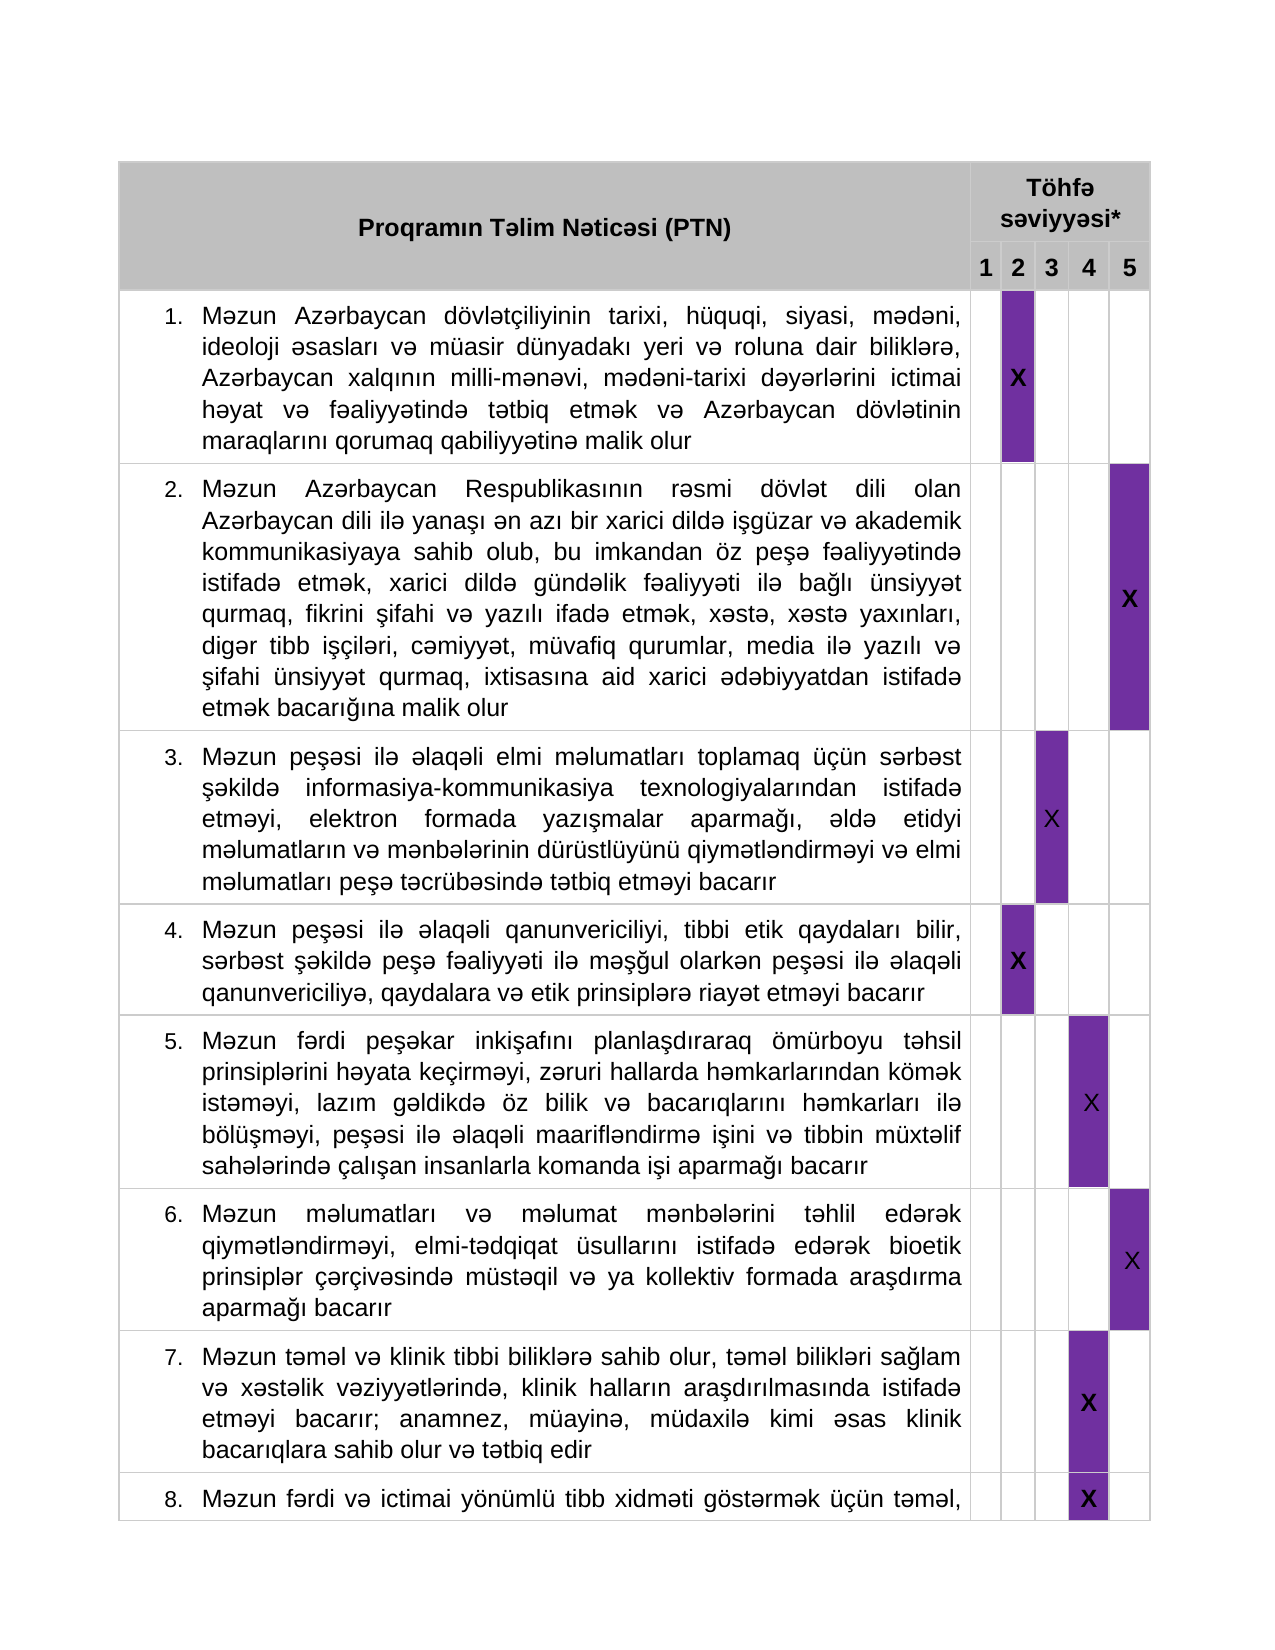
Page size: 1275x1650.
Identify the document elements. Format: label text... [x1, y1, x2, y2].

table_cell X [1069, 1331, 1108, 1472]
table_cell X [1002, 291, 1034, 462]
table_cell [971, 464, 1000, 730]
table_cell [1069, 731, 1108, 903]
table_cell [120, 1473, 970, 1520]
table_cell Məzun Azərbaycan dövlətçiliyinin tarixi, hüquqi, siyasi, mədəni, ideoloji əsasları və müasir dünyadakı yeri və roluna dair biliklərə, Azərbaycan xalqının milli-mənəvi, mədəni-tarixi dəyərlərini ictimai həyat və fəaliyyətində tətbiq etmək və Azərbaycan dövlətinin maraqlarını qorumaq qabiliyyətinə malik olur [120, 291, 970, 462]
table_cell Məzun peşəsi ilə əlaqəli elmi məlumatları toplamaq üçün sərbəst şəkildə informasiya-kommunikasiya texnologiyalarından istifadə etməyi, elektron formada yazışmalar aparmağı, əldə etidyi məlumatların və mənbələrinin dürüstlüyünü qiymətləndirməyi və elmi məlumatları peşə təcrübəsində tətbiq etməyi bacarır [120, 731, 970, 903]
table_cell [1002, 1016, 1034, 1187]
table_cell [1036, 1331, 1068, 1472]
table_cell [1110, 291, 1149, 462]
table_cell [1110, 1016, 1149, 1187]
table_cell Məzun Azərbaycan Respublikasının rəsmi dövlət dili olan Azərbaycan dili ilə yanaşı ən azı bir xarici dildə işgüzar və akademik kommunikasiyaya sahib olub, bu imkandan öz peşə fəaliyyətində istifadə etmək, xarici dildə gündəlik fəaliyyəti ilə bağlı ünsiyyət qurmaq, fikrini şifahi və yazılı ifadə etmək, xəstə, xəstə yaxınları, digər tibb işçiləri, cəmiyyət, müvafiq qurumlar, media ilə yazılı və şifahi ünsiyyət qurmaq, ixtisasına aid xarici ədəbiyyatdan istifadə etmək bacarığına malik olur [120, 464, 970, 730]
table_cell [971, 905, 1000, 1014]
table_cell [1036, 1016, 1068, 1187]
table_cell X [1110, 1189, 1149, 1330]
table_cell [1002, 1473, 1034, 1520]
table_cell [1069, 905, 1108, 1014]
table_cell [971, 1331, 1000, 1472]
table_header Töhfə səviyyəsi* [971, 163, 1149, 241]
table_cell [1069, 291, 1108, 462]
table_cell [971, 731, 1000, 903]
table_cell Məzun peşəsi ilə əlaqəli qanunvericiliyi, tibbi etik qaydaları bilir, sərbəst şəkildə peşə fəaliyyəti ilə məşğul olarkən peşəsi ilə əlaqəli qanunvericiliyə, qaydalara və etik prinsiplərə riayət etməyi bacarır [120, 905, 970, 1014]
table_cell [1036, 291, 1068, 462]
table_cell Məzun təməl və klinik tibbi biliklərə sahib olur, təməl bilikləri sağlam və xəstəlik vəziyyətlərində, klinik halların araşdırılmasında istifadə etməyi bacarır; anamnez, müayinə, müdaxilə kimi əsas klinik bacarıqlara sahib olur və tətbiq edir [120, 1331, 970, 1472]
table_cell X [1002, 905, 1034, 1014]
table_cell [971, 1189, 1000, 1330]
table_cell 5 [1110, 242, 1149, 289]
table_cell [1036, 1473, 1068, 1520]
table_cell [1036, 1189, 1068, 1330]
table_cell [1110, 905, 1149, 1014]
table_cell [1110, 1331, 1149, 1472]
table_cell [1002, 464, 1034, 730]
table_cell X [1036, 731, 1068, 903]
table_cell [1110, 1473, 1149, 1520]
table_cell X [1069, 1016, 1108, 1187]
table_cell [1036, 464, 1068, 730]
table_cell [1036, 905, 1068, 1014]
table_cell X [1110, 464, 1149, 730]
table_cell 4 [1069, 242, 1108, 289]
table_cell [971, 291, 1000, 462]
table_cell [971, 1016, 1000, 1187]
table_cell Məzun fərdi peşəkar inkişafını planlaşdıraraq ömürboyu təhsil prinsiplərini həyata keçirməyi, zəruri hallarda həmkarlarından kömək istəməyi, lazım gəldikdə öz bilik və bacarıqlarını həmkarları ilə bölüşməyi, peşəsi ilə əlaqəli maarifləndirmə işini və tibbin müxtəlif sahələrində çalışan insanlarla komanda işi aparmağı bacarır [120, 1016, 970, 1187]
table_cell [1002, 1331, 1034, 1472]
table_cell X [1069, 1473, 1108, 1520]
table_cell [1002, 1189, 1034, 1330]
table_cell 2 [1002, 242, 1034, 289]
table_cell [1069, 1189, 1108, 1330]
table_cell [1002, 731, 1034, 903]
table_cell 1 [971, 242, 1000, 289]
table_cell Məzun məlumatları və məlumat mənbələrini təhlil edərək qiymətləndirməyi, elmi-tədqiqat üsullarını istifadə edərək bioetik prinsiplər çərçivəsində müstəqil və ya kollektiv formada araşdırma aparmağı bacarır [120, 1189, 970, 1330]
table_cell [971, 1473, 1000, 1520]
table_cell [1069, 464, 1108, 730]
table_cell 3 [1036, 242, 1068, 289]
table_header Proqramın Təlim Nəticəsi (PTN) [120, 163, 970, 289]
table_cell [1110, 731, 1149, 903]
